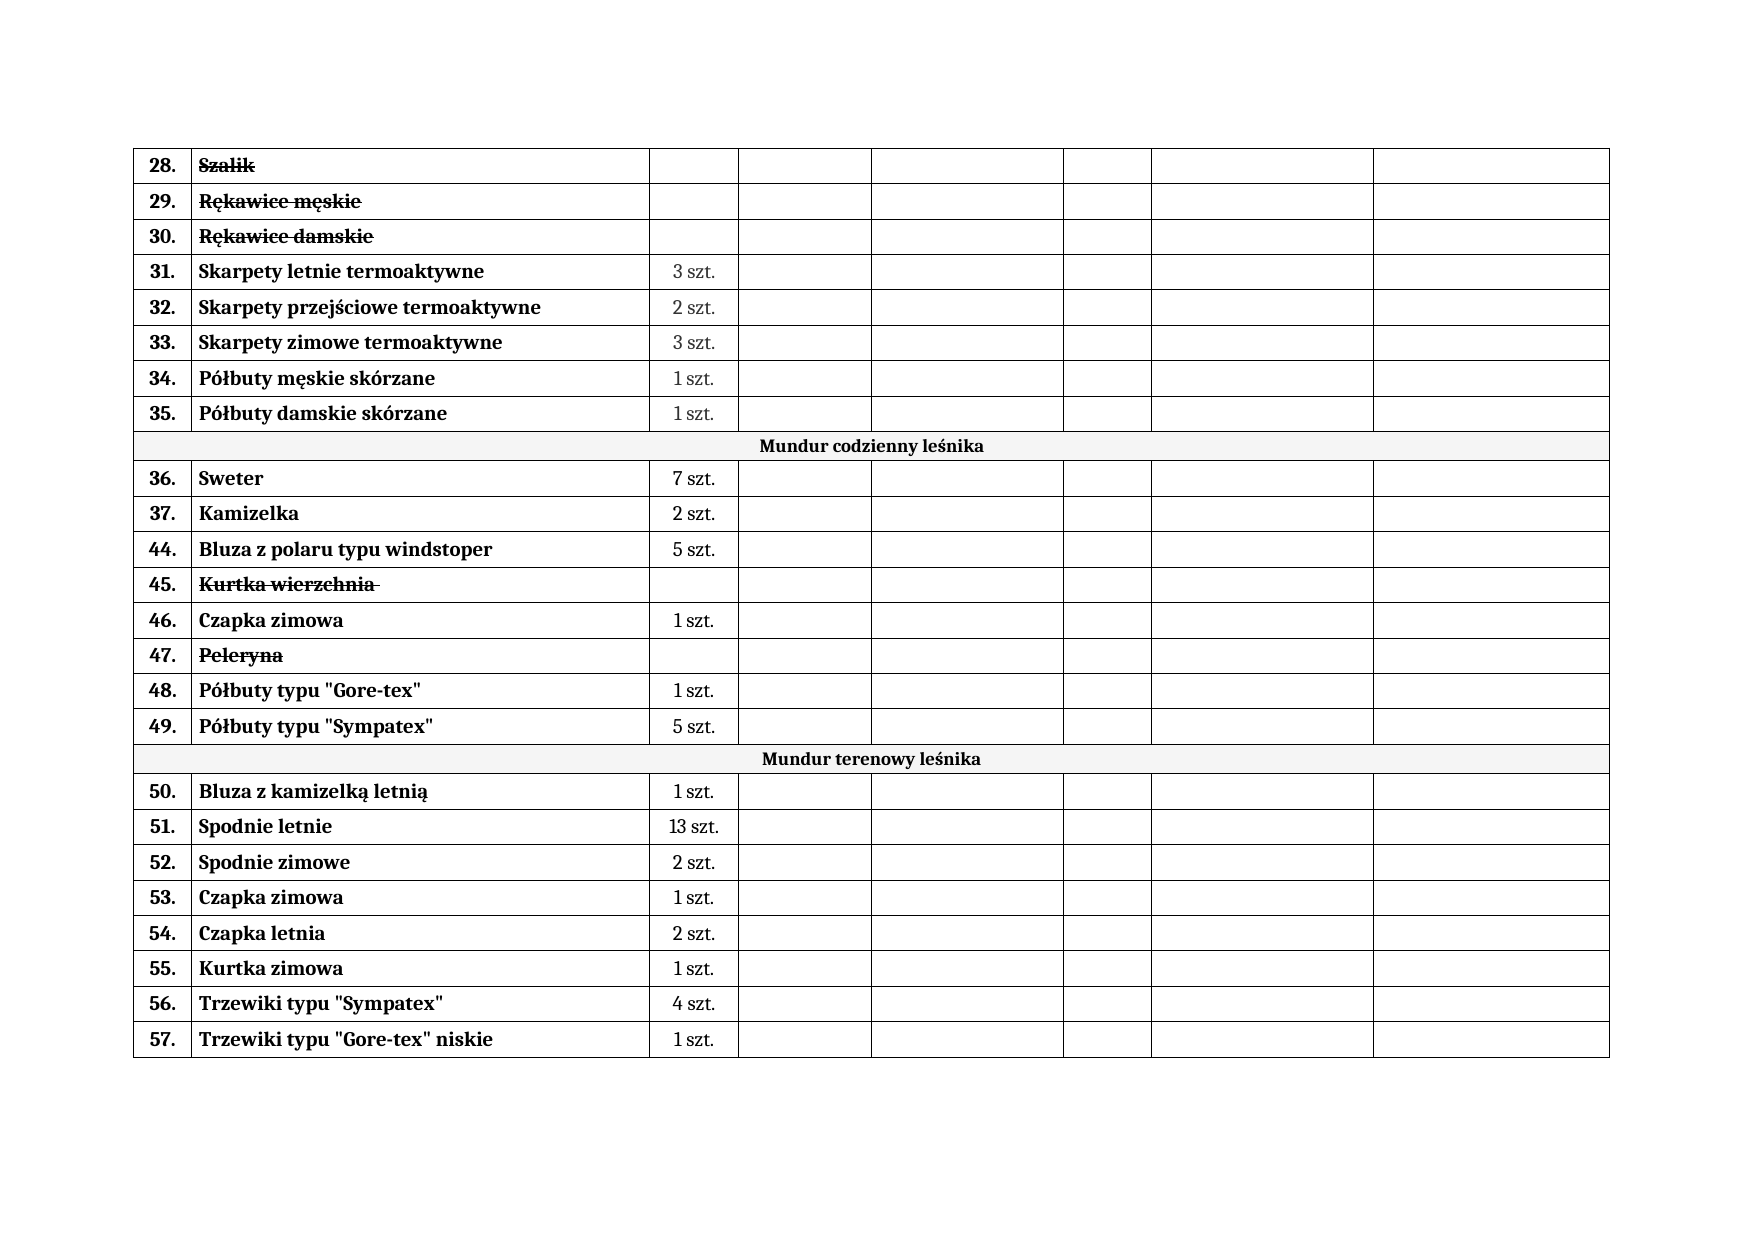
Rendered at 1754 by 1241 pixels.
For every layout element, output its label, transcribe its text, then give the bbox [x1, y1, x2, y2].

table_cell [1374, 397, 1609, 431]
table_cell [739, 881, 871, 915]
table_cell Skarpety letnie termoaktywne [192, 255, 649, 289]
table_cell [1064, 709, 1151, 744]
table_cell 1 szt. [650, 881, 738, 915]
table_cell Spodnie zimowe [192, 845, 649, 879]
table_cell [872, 603, 1063, 637]
table_cell [1152, 709, 1373, 744]
table_cell 3 szt. [650, 255, 738, 289]
table_cell 32. [134, 290, 191, 325]
table_cell 1 szt. [650, 361, 738, 396]
table_cell [1374, 290, 1609, 325]
table_cell 2 szt. [650, 916, 738, 950]
table_cell [650, 568, 738, 602]
table_cell [1064, 987, 1151, 1021]
table_cell 1 szt. [650, 603, 738, 637]
table_cell Półbuty damskie skórzane [192, 397, 649, 431]
table_cell [1152, 916, 1373, 950]
table_cell [1064, 397, 1151, 431]
table_cell [872, 709, 1063, 744]
table_cell [1152, 674, 1373, 708]
table_cell 4 szt. [650, 987, 738, 1021]
table_cell Półbuty typu "Gore-tex" [192, 674, 649, 708]
table_cell [1374, 639, 1609, 673]
table_cell [872, 987, 1063, 1021]
table_cell 31. [134, 255, 191, 289]
table_cell [739, 255, 871, 289]
table_cell Szalik [192, 149, 649, 183]
table_cell Skarpety przejściowe termoaktywne [192, 290, 649, 325]
table_cell [739, 951, 871, 986]
table_cell [1064, 532, 1151, 567]
table_cell [1152, 326, 1373, 360]
table_cell [739, 397, 871, 431]
table_cell [1374, 497, 1609, 531]
table_cell [1064, 220, 1151, 254]
table_cell [1152, 184, 1373, 218]
table_cell [1152, 881, 1373, 915]
table_cell 28. [134, 149, 191, 183]
table_cell [739, 709, 871, 744]
table_cell [1152, 361, 1373, 396]
table_cell [1152, 639, 1373, 673]
table_cell [872, 568, 1063, 602]
table_cell [872, 674, 1063, 708]
table_cell [1374, 149, 1609, 183]
table_cell 1 szt. [650, 674, 738, 708]
table_cell [739, 987, 871, 1021]
table_cell [1152, 603, 1373, 637]
table_cell [1152, 461, 1373, 496]
table_cell 45. [134, 568, 191, 602]
table_cell 5 szt. [650, 532, 738, 567]
table_cell [1064, 184, 1151, 218]
table_cell [1374, 184, 1609, 218]
table_cell [739, 461, 871, 496]
table_cell 7 szt. [650, 461, 738, 496]
table_cell Spodnie letnie [192, 810, 649, 844]
table_cell 3 szt. [650, 326, 738, 360]
table_cell [1374, 774, 1609, 809]
table_cell 52. [134, 845, 191, 879]
table_cell Trzewiki typu "Sympatex" [192, 987, 649, 1021]
table_cell Rękawice damskie [192, 220, 649, 254]
table_cell Mundur codzienny leśnika [134, 432, 1609, 460]
table_cell [872, 397, 1063, 431]
table_cell [872, 255, 1063, 289]
table_cell [739, 290, 871, 325]
table_cell 1 szt. [650, 397, 738, 431]
table_cell 35. [134, 397, 191, 431]
table_cell 47. [134, 639, 191, 673]
table_cell [1374, 674, 1609, 708]
table_cell [739, 568, 871, 602]
table_cell [1064, 951, 1151, 986]
table_cell Sweter [192, 461, 649, 496]
table_cell [1064, 810, 1151, 844]
table_cell [1374, 810, 1609, 844]
table_cell [739, 361, 871, 396]
table_cell [650, 220, 738, 254]
table_cell 1 szt. [650, 951, 738, 986]
table_cell 34. [134, 361, 191, 396]
table_cell [1064, 774, 1151, 809]
table_cell [1374, 568, 1609, 602]
table_cell Półbuty męskie skórzane [192, 361, 649, 396]
table_cell Kurtka zimowa [192, 951, 649, 986]
table_cell [739, 639, 871, 673]
table_cell [1374, 603, 1609, 637]
table_cell [872, 639, 1063, 673]
table_cell [1152, 397, 1373, 431]
table_cell [1152, 568, 1373, 602]
table_cell [739, 497, 871, 531]
table_cell Czapka zimowa [192, 881, 649, 915]
table_cell 36. [134, 461, 191, 496]
table_cell [872, 361, 1063, 396]
table_cell [872, 951, 1063, 986]
table_cell [1064, 639, 1151, 673]
table_cell Czapka letnia [192, 916, 649, 950]
table_cell 44. [134, 532, 191, 567]
table_cell [1064, 568, 1151, 602]
table_cell [872, 497, 1063, 531]
table_cell [1374, 532, 1609, 567]
table_cell [1374, 881, 1609, 915]
table_cell Półbuty typu "Sympatex" [192, 709, 649, 744]
table_cell 30. [134, 220, 191, 254]
table_cell [1374, 1022, 1609, 1057]
table_cell 48. [134, 674, 191, 708]
table_cell [1064, 461, 1151, 496]
table_cell [739, 149, 871, 183]
table_cell [1374, 461, 1609, 496]
table_cell [739, 845, 871, 879]
table_cell [1152, 255, 1373, 289]
table_cell [1064, 845, 1151, 879]
table_cell [872, 290, 1063, 325]
table_cell [1064, 674, 1151, 708]
table_cell 2 szt. [650, 290, 738, 325]
table_cell [1064, 290, 1151, 325]
table_cell [1064, 326, 1151, 360]
table_cell 13 szt. [650, 810, 738, 844]
table_cell 51. [134, 810, 191, 844]
table_cell [739, 220, 871, 254]
table_cell Skarpety zimowe termoaktywne [192, 326, 649, 360]
table_cell Mundur terenowy leśnika [134, 745, 1609, 773]
table_cell [1152, 774, 1373, 809]
table_cell 55. [134, 951, 191, 986]
table_cell 57. [134, 1022, 191, 1057]
table_cell [872, 845, 1063, 879]
table_cell 56. [134, 987, 191, 1021]
table_cell [1374, 987, 1609, 1021]
table_cell 50. [134, 774, 191, 809]
table_cell [739, 916, 871, 950]
table_cell [1064, 149, 1151, 183]
table_cell [1152, 220, 1373, 254]
table_cell [872, 532, 1063, 567]
table_cell [1374, 709, 1609, 744]
table_cell Kurtka wierzchnia [192, 568, 649, 602]
table_cell [739, 774, 871, 809]
table_cell Trzewiki typu "Gore-tex" niskie [192, 1022, 649, 1057]
table_cell Czapka zimowa [192, 603, 649, 637]
table_cell [650, 184, 738, 218]
table_cell Peleryna [192, 639, 649, 673]
table_cell [1152, 149, 1373, 183]
table_cell [1374, 220, 1609, 254]
table_cell Bluza z kamizelką letnią [192, 774, 649, 809]
table_cell [872, 184, 1063, 218]
table_cell 33. [134, 326, 191, 360]
table_cell [872, 916, 1063, 950]
table_cell [1064, 1022, 1151, 1057]
table_cell [1152, 810, 1373, 844]
table_cell [1374, 951, 1609, 986]
table_cell [872, 810, 1063, 844]
table_cell 54. [134, 916, 191, 950]
table_cell [1064, 255, 1151, 289]
table_cell 37. [134, 497, 191, 531]
table_cell [739, 674, 871, 708]
table_cell 5 szt. [650, 709, 738, 744]
table_cell [1064, 881, 1151, 915]
table_cell 2 szt. [650, 497, 738, 531]
table_cell 1 szt. [650, 774, 738, 809]
table_cell [1152, 987, 1373, 1021]
table_cell Kamizelka [192, 497, 649, 531]
table_cell [739, 532, 871, 567]
table_cell [872, 881, 1063, 915]
table_cell 2 szt. [650, 845, 738, 879]
table_cell [739, 184, 871, 218]
table_cell [1152, 497, 1373, 531]
table_cell [739, 810, 871, 844]
table_cell 1 szt. [650, 1022, 738, 1057]
table_cell 46. [134, 603, 191, 637]
table_cell [872, 326, 1063, 360]
table_cell 29. [134, 184, 191, 218]
table_cell [1152, 951, 1373, 986]
table_cell [650, 149, 738, 183]
table_cell [1374, 916, 1609, 950]
table_cell [872, 461, 1063, 496]
table_cell [1152, 290, 1373, 325]
table_cell [1064, 603, 1151, 637]
table_cell [739, 603, 871, 637]
table_cell Rękawice męskie [192, 184, 649, 218]
table_cell [1374, 326, 1609, 360]
table_cell [1064, 916, 1151, 950]
table_cell 53. [134, 881, 191, 915]
table_cell [872, 220, 1063, 254]
table_cell [739, 1022, 871, 1057]
table_cell [1064, 497, 1151, 531]
table_cell [650, 639, 738, 673]
table_cell [1064, 361, 1151, 396]
table_cell [1152, 532, 1373, 567]
table_cell [1374, 845, 1609, 879]
table_cell [872, 1022, 1063, 1057]
table_cell [1374, 361, 1609, 396]
table_cell [739, 326, 871, 360]
table_cell Bluza z polaru typu windstoper [192, 532, 649, 567]
table_cell [1152, 845, 1373, 879]
table_cell 49. [134, 709, 191, 744]
table_cell [872, 774, 1063, 809]
table_cell [1152, 1022, 1373, 1057]
table_cell [1374, 255, 1609, 289]
table_cell [872, 149, 1063, 183]
